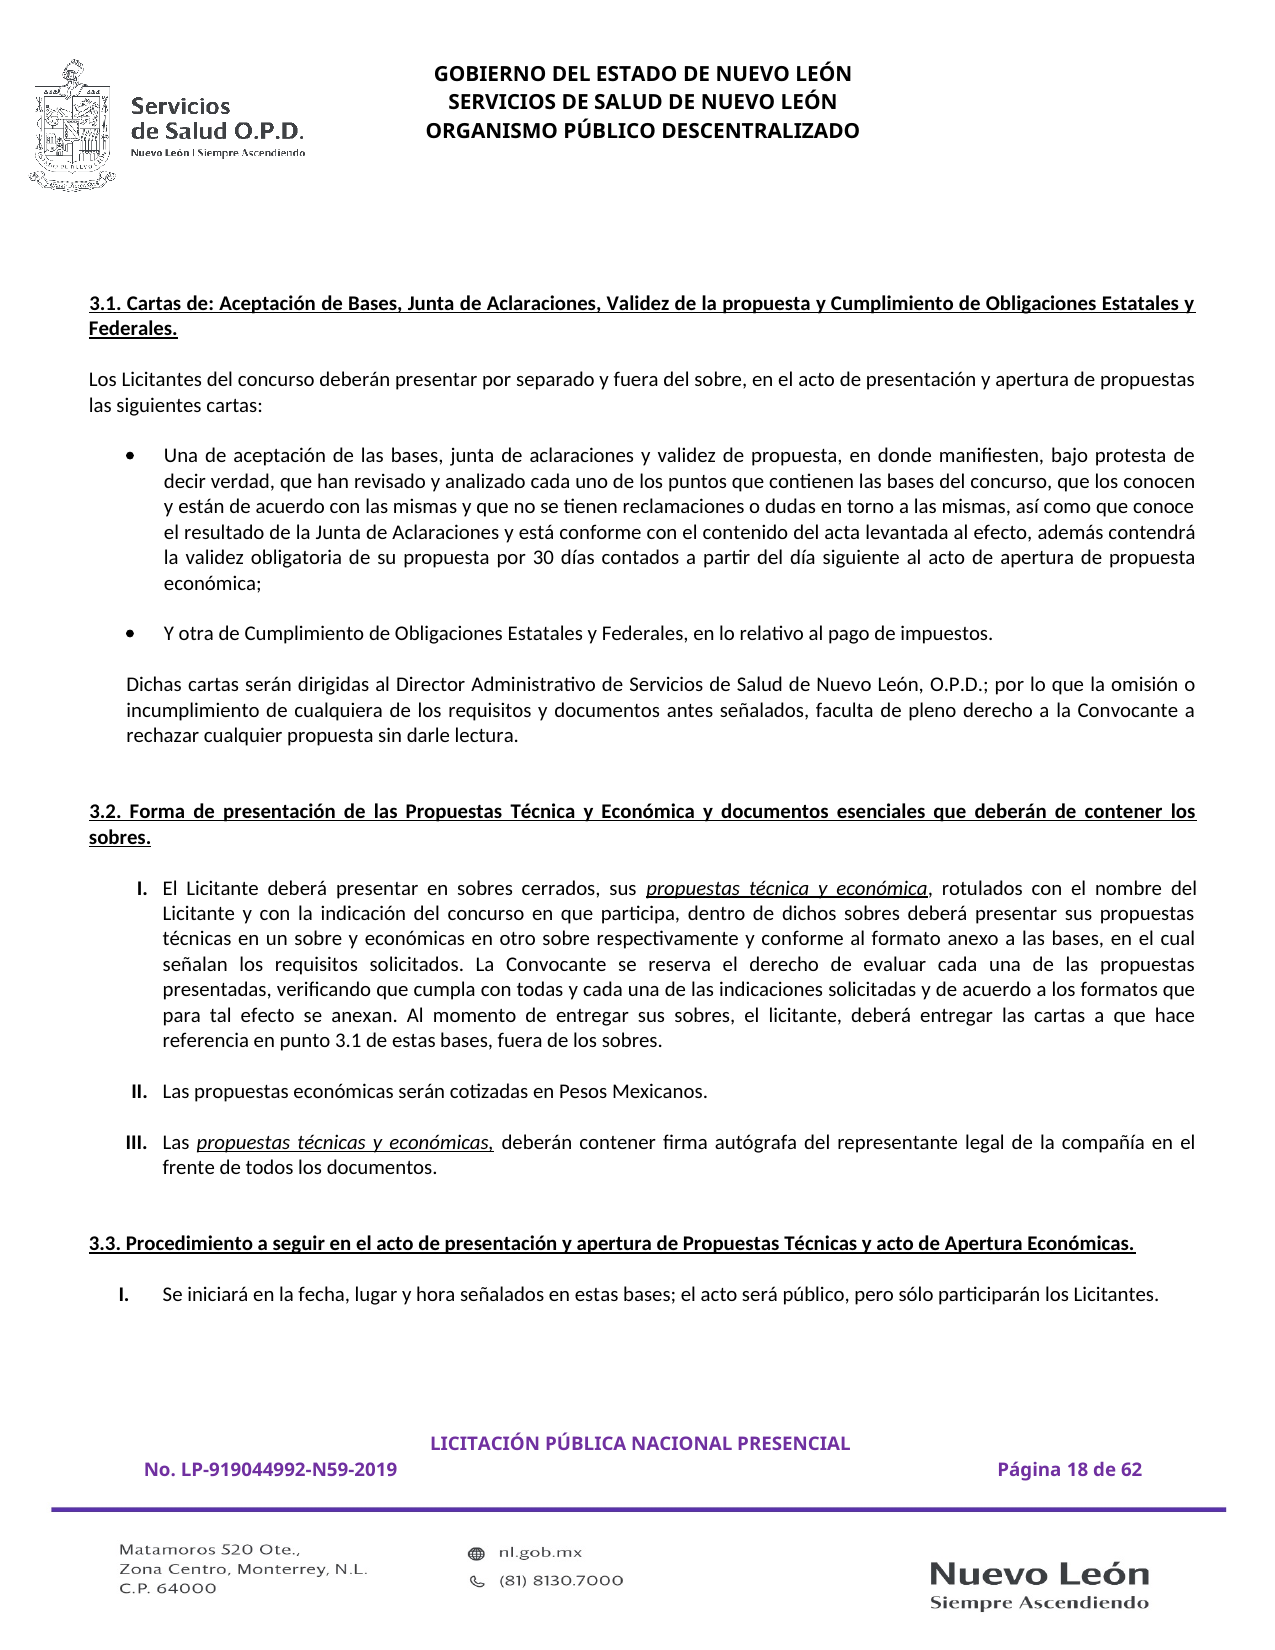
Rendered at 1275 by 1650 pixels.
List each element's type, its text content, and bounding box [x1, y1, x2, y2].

list Las propuestas económicas serán cotizadas en Pesos Mexicanos. [148, 1078, 1197, 1103]
text Los Licitantes del concurso deberán presentar por separado y fuera del sobre, en el acto de presentación y apertura de propuestas las siguientes cartas: [89, 366, 1197, 417]
picture [0, 2, 340, 248]
picture [46, 1502, 1227, 1619]
text 3.1. Cartas de: Aceptación de Bases, Junta de Aclaraciones, Validez de la propuesta y Cumplimiento de Obligaciones Estatales y Federales. [89, 290, 1197, 341]
text 3.2. Forma de presentación de las Propuestas Técnica y Económica y documentos esenciales que deberán de contener los sobres. [89, 798, 1197, 820]
list Y otra de Cumplimiento de Obligaciones Estatales y Federales, en lo relativo al pago de impuestos. [126, 621, 1197, 646]
list Dichas cartas serán dirigidas al Director Administrativo de Servicios de Salud de Nuevo León, O.P.D.; por lo que la omisión o incumplimiento de cualquiera de los requisitos y documentos antes señalados, faculta de pleno derecho a a rechazar cualquier propuesta sin darle lectura. [126, 671, 1197, 748]
text 3.3. Procedimiento a seguir en el acto de presentación y apertura de Propuestas Técnicas y acto de Apertura Económicas. [89, 1231, 1197, 1256]
list Se iniciará en la fecha, lugar y hora señalados en estas bases; el acto será público, pero sólo participarán los Licitantes. [118, 1281, 1197, 1307]
list El Licitante deberá presentar en sobres cerrados, sus propuestas técnica y económica, rotulados con el nombre del Licitante y con la indicación del concurso en que participa, dentro de dichos sobres deberá presentar sus propuestas técnicas en un sobre y económicas en otro sobre respectivamente y conforme al formato anexo a las bases, en el cual señalan los requisitos solicitados. se reserva el derecho de evaluar cada una de las propuestas presentadas, verificando que cumpla con todas y cada una de las indicaciones solicitadas y de acuerdo a los formatos que para tal efecto se anexan. Al momento de entregar sus sobres, el licitante, deberá entregar las cartas a que hace referencia en punto 3.1 de estas bases, fuera de los sobres. [148, 875, 1197, 1053]
list Una de aceptación de las bases, junta de aclaraciones y validez de propuesta, en donde manifiesten, bajo protesta de decir verdad, que han revisado y analizado cada uno de los puntos que contienen las bases del concurso, que los conocen y están de acuerdo con las mismas y que no se tienen reclamaciones o dudas en torno a las mismas, así como que conoce el resultado de la Junta de Aclaraciones y está conforme con el contenido del acta levantada al efecto, además contendrá la validez obligatoria de su propuesta por 30 días contados a partir del día siguiente al acto de apertura de propuesta económica; [126, 443, 1197, 595]
text 3.2. Forma de presentación de las Propuestas Técnica y Económica y documentos esenciales que deberán de contener los sobres. [89, 821, 1197, 849]
list Las propuestas técnicas y económicas, deberán contener firma autógrafa del representante legal de la compañía en el frente de todos los documentos. [148, 1129, 1197, 1180]
